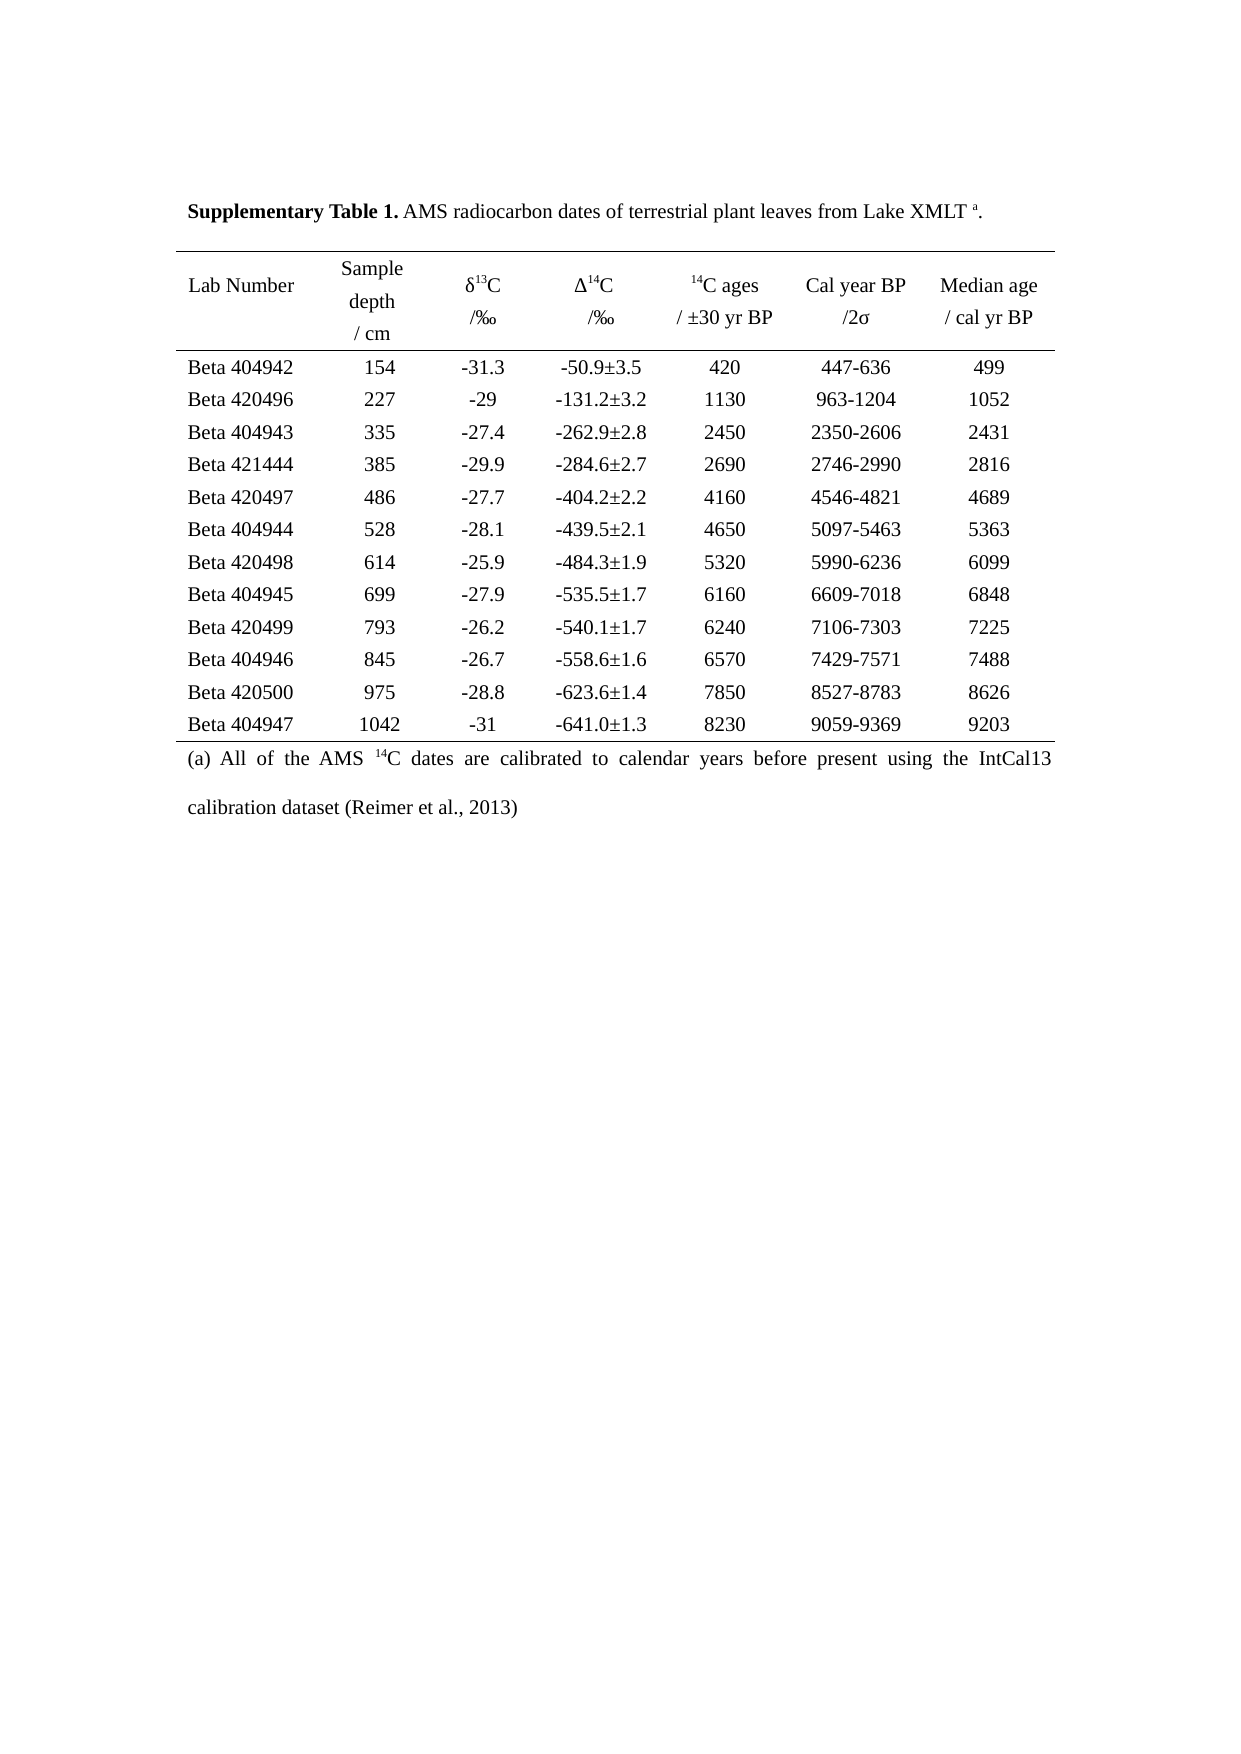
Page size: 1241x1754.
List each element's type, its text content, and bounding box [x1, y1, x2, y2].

table_cell -404.2±2.2 [527, 481, 660, 513]
table_cell 4689 [923, 481, 1055, 513]
table_cell 9203 [923, 708, 1055, 741]
table_cell -29 [439, 383, 527, 416]
text (a) All of the AMS 14C dates are calibrated to calendar years before present using the IntCal13 calibration dataset (Reimer et al., 2013) [187, 742, 1053, 823]
table_header Median age / cal yr BP [923, 252, 1055, 349]
table_cell 6570 [660, 643, 789, 676]
table_cell 2690 [660, 448, 789, 481]
table_cell -558.6±1.6 [527, 643, 660, 676]
table_cell 2746-2990 [790, 448, 922, 481]
table_header δ13C /‰ [439, 252, 527, 349]
table_cell 6848 [923, 578, 1055, 611]
table_cell 420 [660, 351, 789, 383]
table_cell 486 [320, 481, 438, 513]
table_cell -284.6±2.7 [527, 448, 660, 481]
table_cell 154 [320, 351, 438, 383]
table_cell Beta 421444 [176, 448, 320, 481]
table_cell Beta 420496 [176, 383, 320, 416]
table_cell 845 [320, 643, 438, 676]
table_cell -540.1±1.7 [527, 611, 660, 643]
table_cell 2431 [923, 416, 1055, 448]
table_cell 963-1204 [790, 383, 922, 416]
table_header Cal year BP /2σ [790, 252, 922, 349]
table_cell 4546-4821 [790, 481, 922, 513]
table_cell 528 [320, 513, 438, 546]
table_cell 6099 [923, 546, 1055, 578]
table_cell 8626 [923, 676, 1055, 708]
table_cell 2350-2606 [790, 416, 922, 448]
table_cell 4160 [660, 481, 789, 513]
table_cell 7429-7571 [790, 643, 922, 676]
table_cell -262.9±2.8 [527, 416, 660, 448]
table_cell 975 [320, 676, 438, 708]
table_cell 699 [320, 578, 438, 611]
table_cell -535.5±1.7 [527, 578, 660, 611]
table_cell Beta 420499 [176, 611, 320, 643]
table_cell Beta 404945 [176, 578, 320, 611]
table_cell -484.3±1.9 [527, 546, 660, 578]
table_cell Beta 420498 [176, 546, 320, 578]
table_cell -439.5±2.1 [527, 513, 660, 546]
table_cell 7106-7303 [790, 611, 922, 643]
table_cell 6160 [660, 578, 789, 611]
table_cell 7850 [660, 676, 789, 708]
table_cell 8527-8783 [790, 676, 922, 708]
table_cell 793 [320, 611, 438, 643]
table_cell 9059-9369 [790, 708, 922, 741]
table_cell 385 [320, 448, 438, 481]
table_cell -131.2±3.2 [527, 383, 660, 416]
table_cell -31 [439, 708, 527, 741]
table_cell 6609-7018 [790, 578, 922, 611]
table_cell -29.9 [439, 448, 527, 481]
table_cell 5363 [923, 513, 1055, 546]
table_cell 447-636 [790, 351, 922, 383]
table_cell 335 [320, 416, 438, 448]
table_cell Beta 420497 [176, 481, 320, 513]
table_cell Beta 404943 [176, 416, 320, 448]
table_cell -28.8 [439, 676, 527, 708]
table_cell -27.7 [439, 481, 527, 513]
table_header Sample depth / cm [306, 252, 438, 349]
table_cell Beta 404944 [176, 513, 320, 546]
table_cell 2450 [660, 416, 789, 448]
table_cell Beta 404947 [176, 708, 320, 741]
table_cell 6240 [660, 611, 789, 643]
table_cell -26.2 [439, 611, 527, 643]
table_cell 1052 [923, 383, 1055, 416]
table_cell -641.0±1.3 [527, 708, 660, 741]
table_cell -25.9 [439, 546, 527, 578]
table_cell 8230 [660, 708, 789, 741]
table_cell 499 [923, 351, 1055, 383]
table_cell 7488 [923, 643, 1055, 676]
table_cell -27.9 [439, 578, 527, 611]
table_cell 7225 [923, 611, 1055, 643]
table_cell 5097-5463 [790, 513, 922, 546]
table_cell 2816 [923, 448, 1055, 481]
table_cell Beta 404946 [176, 643, 320, 676]
table_header 14C ages / ±30 yr BP [660, 252, 789, 349]
table_cell -27.4 [439, 416, 527, 448]
table_cell -26.7 [439, 643, 527, 676]
table_cell Beta 404942 [176, 351, 320, 383]
table_cell -623.6±1.4 [527, 676, 660, 708]
table_cell 1042 [320, 708, 438, 741]
table_header Lab Number [176, 252, 306, 349]
table_cell Beta 420500 [176, 676, 320, 708]
table_cell 1130 [660, 383, 789, 416]
table_cell 227 [320, 383, 438, 416]
table_cell -31.3 [439, 351, 527, 383]
table_cell -28.1 [439, 513, 527, 546]
table_cell 5320 [660, 546, 789, 578]
text Supplementary Table 1. AMS radiocarbon dates of terrestrial plant leaves from Lake XMLT a. [187, 194, 1053, 227]
table_cell 4650 [660, 513, 789, 546]
table_header Δ14C /‰ [527, 252, 660, 349]
table_cell 614 [320, 546, 438, 578]
table_cell -50.9±3.5 [527, 351, 660, 383]
table_cell 5990-6236 [790, 546, 922, 578]
